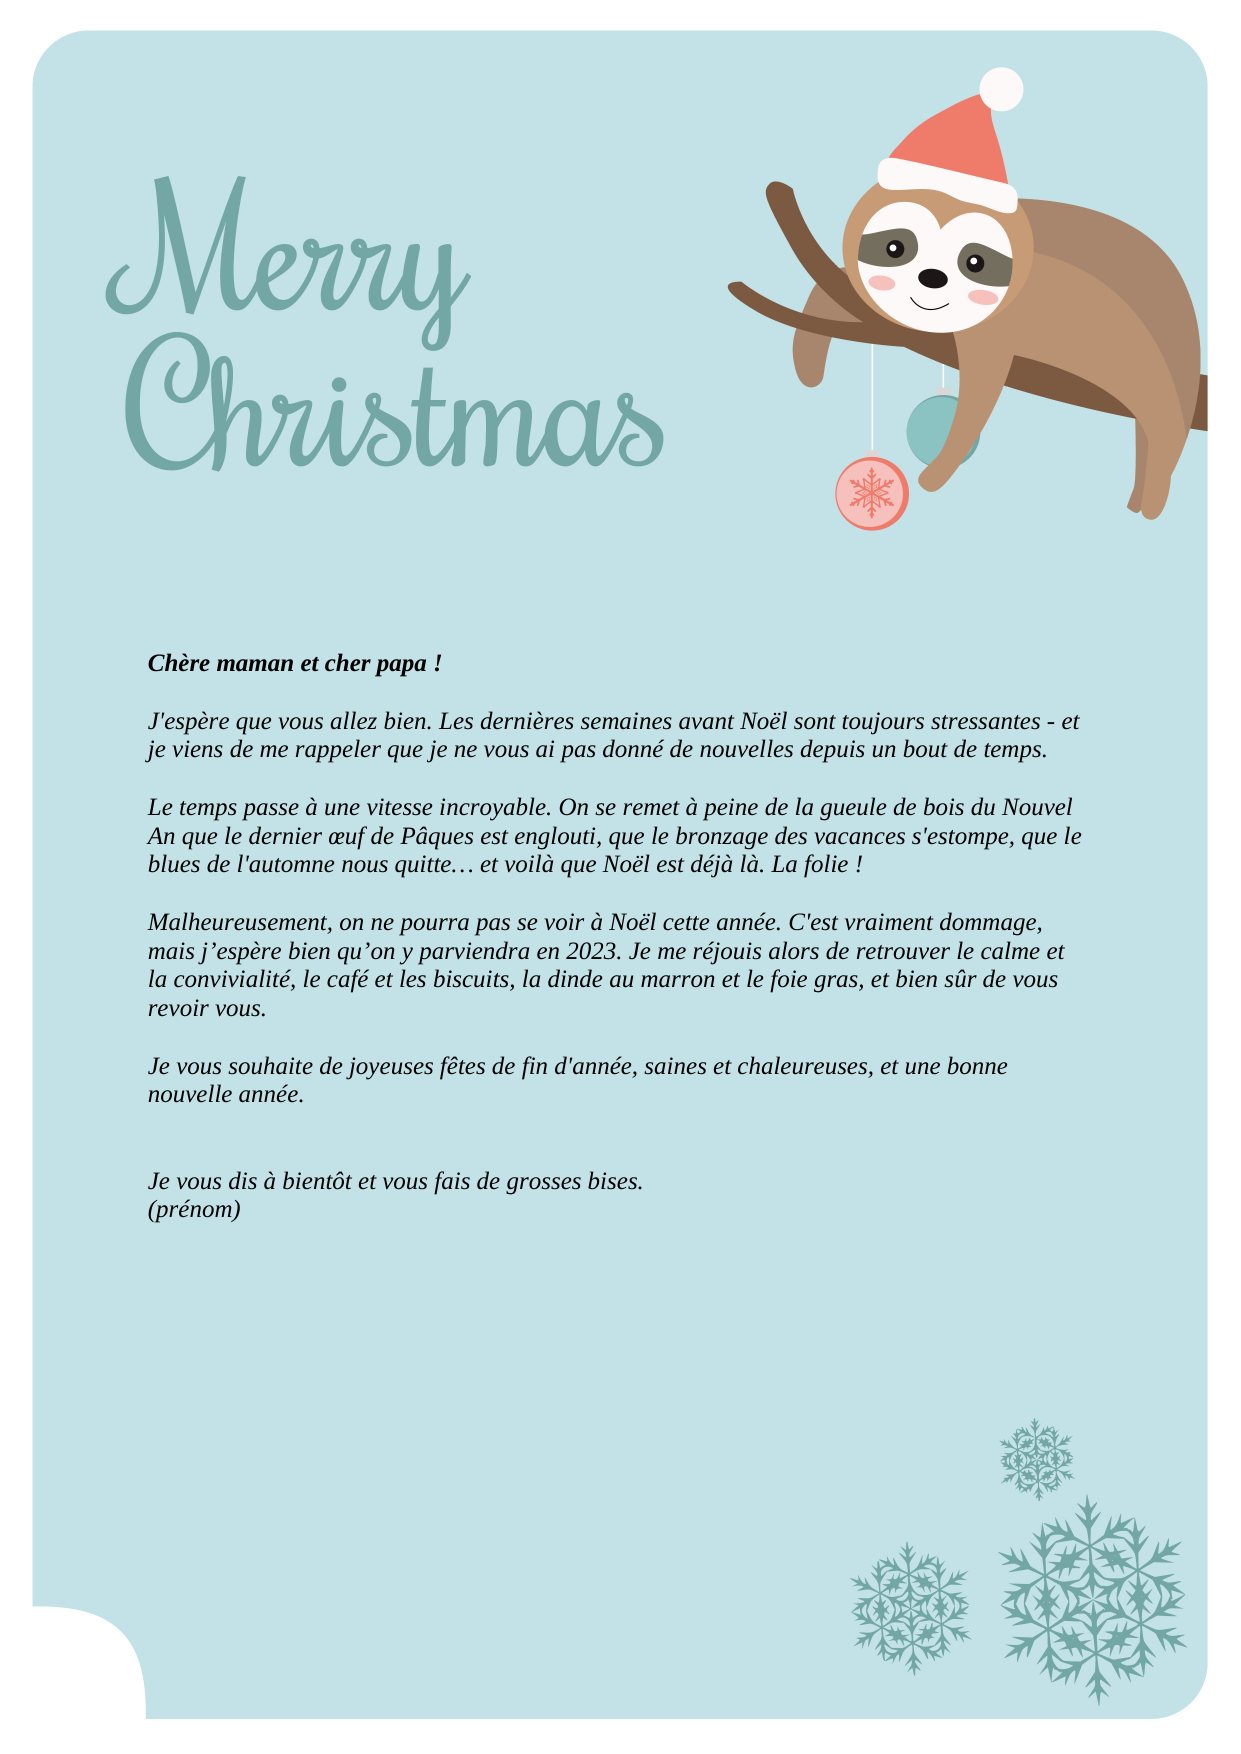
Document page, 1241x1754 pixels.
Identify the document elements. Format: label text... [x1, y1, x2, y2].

text Chère maman et cher papa ! [148, 648, 1093, 677]
text Je vous dis à bientôt et vous fais de grosses bises. [148, 1166, 1093, 1194]
text J'espère que vous allez bien. Les dernières semaines avant Noël sont toujours stressantes - et je viens de me rappeler que je ne vous ai pas donné de nouvelles depuis un bout de temps. [148, 706, 1093, 763]
picture [0, 0, 1240, 1751]
text Je vous souhaite de joyeuses fêtes de fin d'année, saines et chaleureuses, et une bonne nouvelle année. [148, 1051, 1093, 1108]
text Le temps passe à une vitesse incroyable. On se remet à peine de la gueule de bois du Nouvel An que le dernier œuf de Pâques est englouti, que le bronzage des vacances s'estompe, que le blues de l'automne nous quitte… et voilà que Noël est déjà là. La folie ! [148, 792, 1093, 878]
text (prénom) [148, 1194, 1093, 1223]
text Malheureusement, on ne pourra pas se voir à Noël cette année. C'est vraiment dommage, mais j’espère bien qu’on y parviendra en 2023. Je me réjouis alors de retrouver le calme et la convivialité, le café et les biscuits, la dinde au marron et le foie gras, et bien sûr de vous revoir vous. [148, 907, 1093, 1022]
